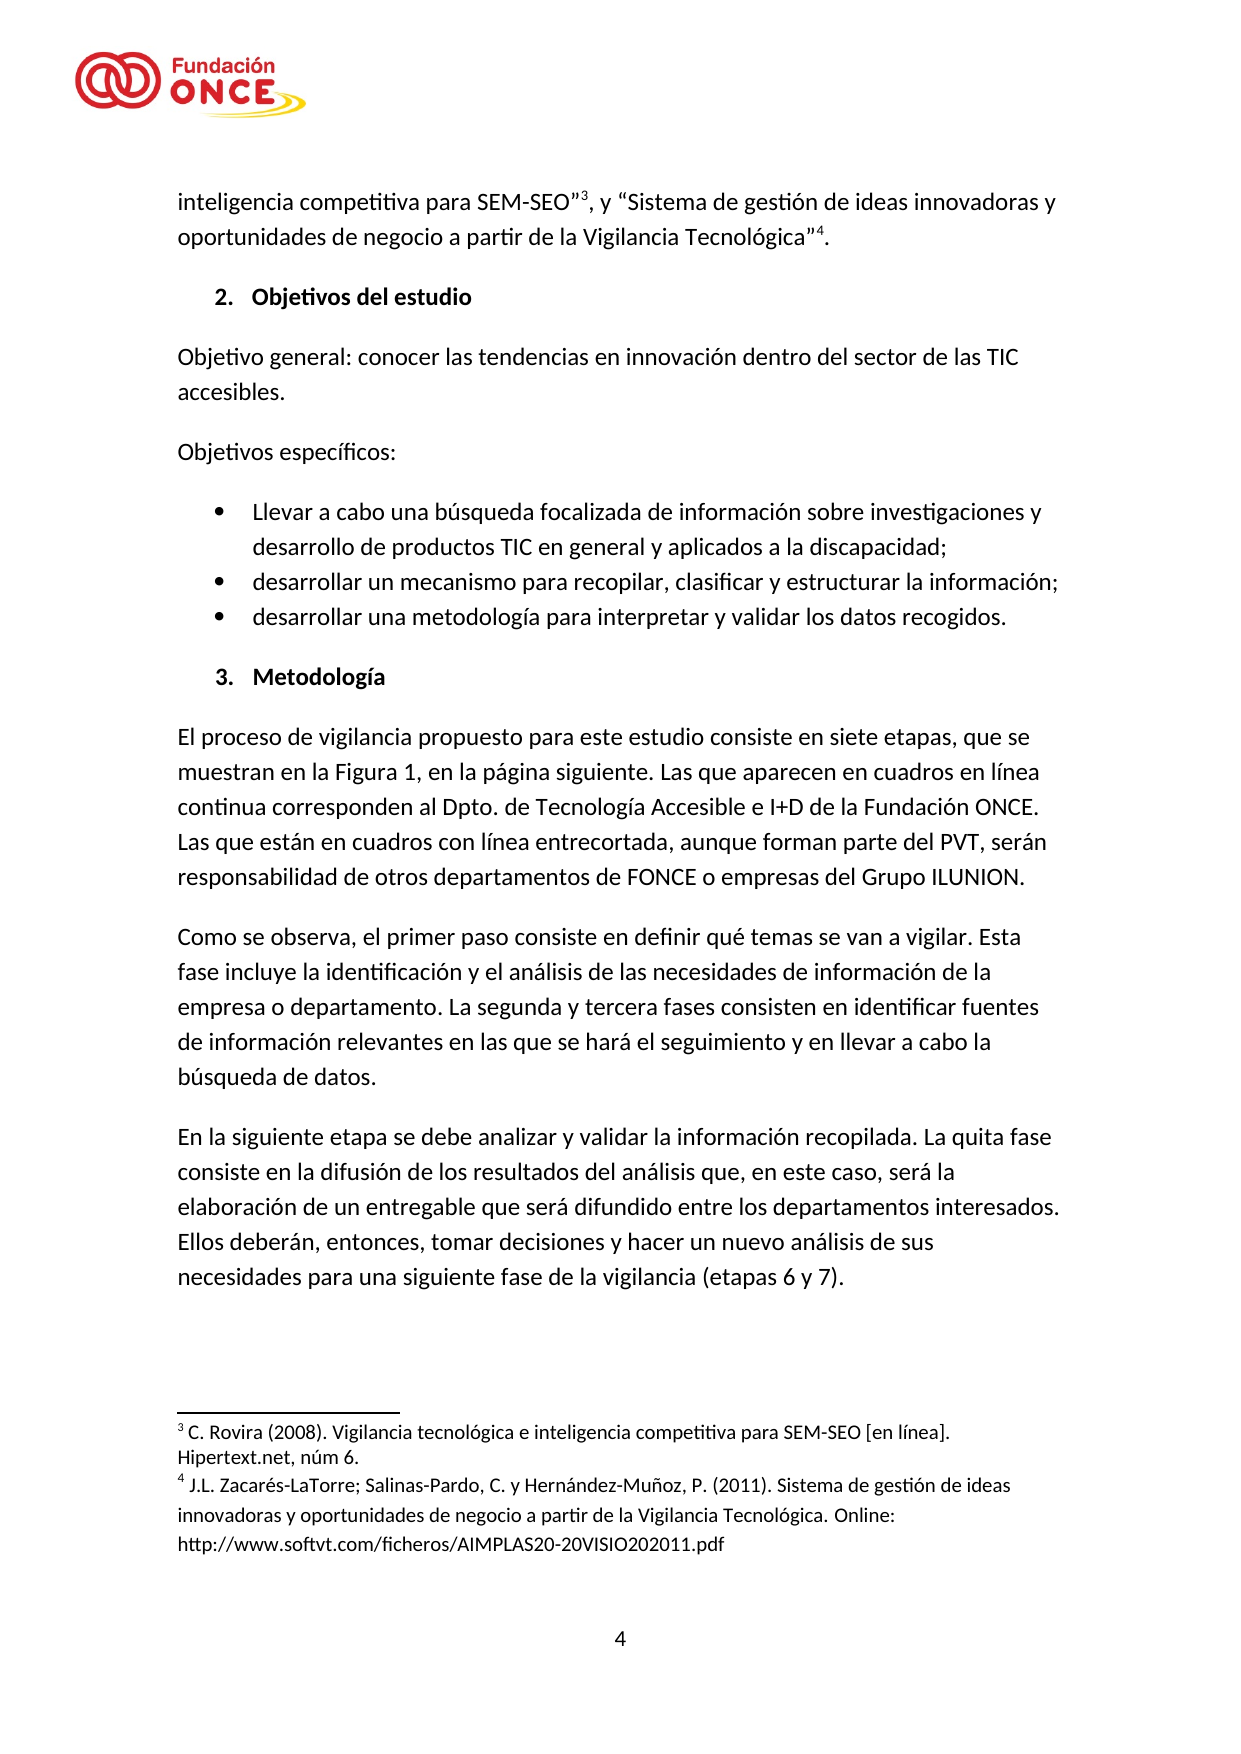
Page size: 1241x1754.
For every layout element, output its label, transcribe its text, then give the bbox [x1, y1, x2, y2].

subtitle Metodología [215, 661, 1063, 691]
text Objetivo general: conocer las tendencias en innovación dentro del sector de las TIC accesibles. [177, 341, 1063, 406]
text En la siguiente etapa se debe analizar y validar la información recopilada. La quita fase consiste en la difusión de los resultados del análisis que, en este caso, será la elaboración de un entregable que será difundido entre los departamentos interesados. Ellos deberán, entonces, tomar decisiones y hacer un nuevo análisis de sus necesidades para una siguiente fase de la vigilancia (etapas 6 y 7). [177, 1121, 1063, 1291]
text Como se observa, el primer paso consiste en definir qué temas se van a vigilar. Esta fase incluye la identificación y el análisis de las necesidades de información de la empresa o departamento. La segunda y tercera fases consisten en identificar fuentes de información relevantes en las que se hará el seguimiento y en llevar a cabo la búsqueda de datos. [177, 921, 1063, 1091]
picture [69, 46, 307, 118]
list Llevar a cabo una búsqueda focalizada de información sobre investigaciones y desarrollo de productos TIC en general y aplicados a la discapacidad; [215, 496, 1063, 561]
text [177, 186, 1063, 251]
subtitle Objetivos del estudio [214, 281, 1063, 311]
text El proceso de vigilancia propuesto para este estudio consiste en siete etapas, que se muestran en la Figura 1, en la página siguiente. Las que aparecen en cuadros en línea continua corresponden al Dpto. de Tecnología Accesible e I+D de la Fundación ONCE. Las que están en cuadros con línea entrecortada, aunque forman parte del PVT, serán responsabilidad de otros departamentos de FONCE o empresas del Grupo ILUNION. [177, 721, 1063, 891]
list desarrollar una metodología para interpretar y validar los datos recogidos. [215, 601, 1063, 631]
list desarrollar un mecanismo para recopilar, clasificar y estructurar la información; [215, 566, 1063, 596]
text Objetivos específicos: [177, 436, 1063, 466]
